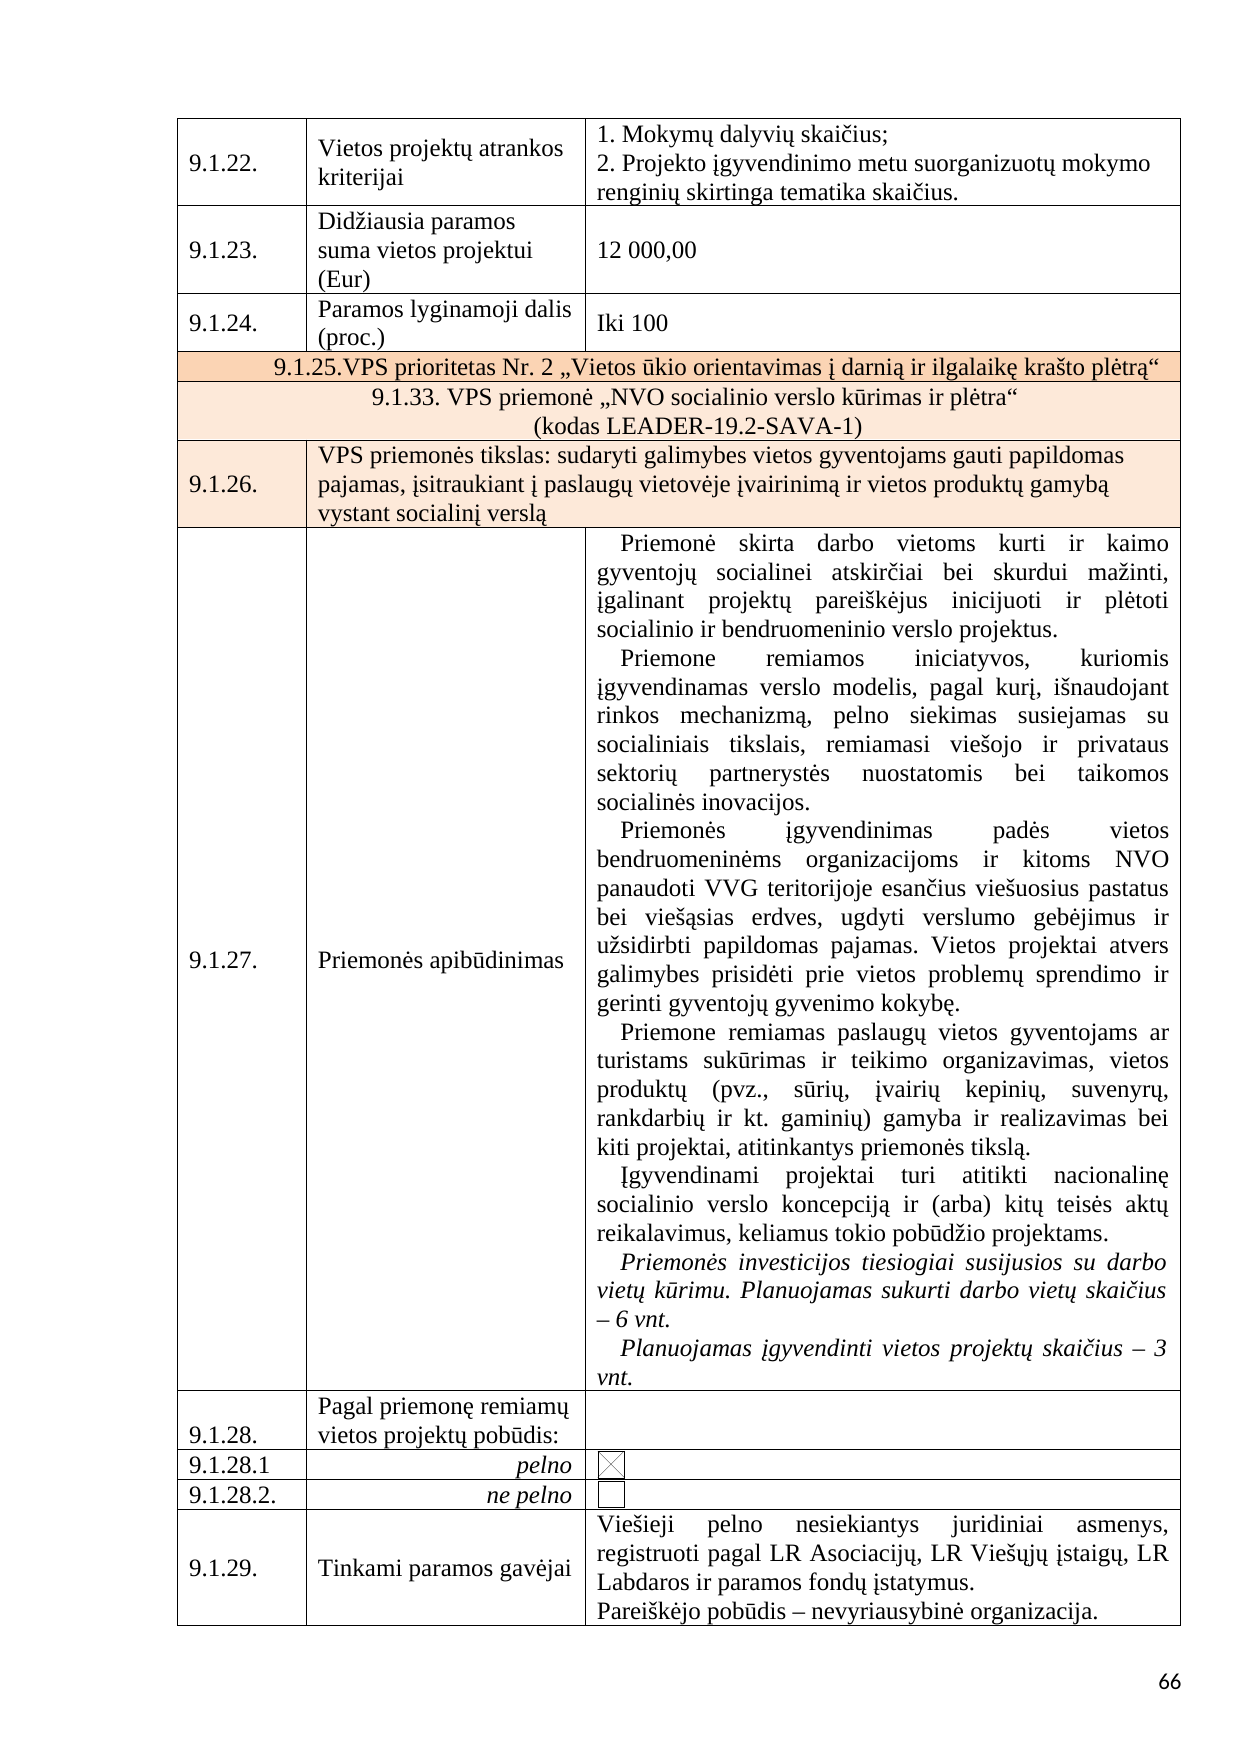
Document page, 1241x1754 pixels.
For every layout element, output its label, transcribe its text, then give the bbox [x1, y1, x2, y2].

table_cell 9.1.28.1 [178, 1450, 306, 1479]
table_cell 9.1.22. [178, 119, 306, 205]
table_cell 9.1.27. [178, 528, 306, 1390]
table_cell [586, 1510, 1180, 1624]
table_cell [307, 1510, 585, 1624]
table_cell [586, 1391, 1180, 1449]
table_cell 9.1.29. [178, 1510, 306, 1624]
table_cell [612, 1453, 624, 1476]
table_cell Didžiausia paramos suma vietos projektui (Eur) [307, 206, 585, 293]
table_cell 12 000,00 [586, 206, 1180, 293]
table_cell [600, 1452, 622, 1463]
table_cell 9.1.26. [178, 441, 306, 527]
table_cell Paramos lyginamoji dalis (proc.) [307, 294, 585, 351]
table_cell [625, 1450, 1180, 1479]
table_cell 9.1.23. [178, 206, 306, 293]
table_cell VPS priemonės tikslas: sudaryti galimybes vietos gyventojams gauti papildomas pajamas, įsitraukiant į paslaugų vietovėje įvairinimą ir vietos produktų gamybą vystant socialinį verslą [307, 441, 1180, 527]
table_cell ne pelno [307, 1480, 585, 1508]
table_cell 9.1.33. VPS priemonė „NVO socialinio verslo kūrimas ir plėtra“ (kodas LEADER-19.2-SAVA-1) [178, 382, 1180, 439]
table_cell [586, 1480, 1180, 1508]
table_cell 9.1.25.VPS prioritetas Nr. 2 „Vietos ūkio orientavimas į darnią ir ilgalaikę krašto plėtrą“ [178, 352, 1180, 381]
table_cell [586, 1450, 598, 1479]
table_cell Pagal priemonę remiamų vietos projektų pobūdis: [307, 1391, 585, 1449]
table_cell pelno [307, 1450, 585, 1479]
table_cell Priemonės apibūdinimas [307, 528, 585, 1390]
table_cell 1. Mokymų dalyvių skaičius; 2. Projekto įgyvendinimo metu suorganizuotų mokymo renginių skirtinga tematika skaičius. [586, 119, 1180, 205]
table_cell 9.1.24. [178, 294, 306, 351]
table_cell Priemonė skirta darbo vietoms kurti ir kaimo gyventojų socialinei atskirčiai bei skurdui mažinti, įgalinant projektų pareiškėjus inicijuoti ir plėtoti socialinio ir bendruomeninio verslo projektus. Priemone remiamos iniciatyvos, kuriomis įgyvendinamas verslo modelis, pagal kurį, išnaudojant rinkos mechanizmą, pelno siekimas susiejamas su socialiniais tikslais, remiamasi viešojo ir privataus sektorių partnerystės nuostatomis bei taikomos socialinės inovacijos. Priemonės įgyvendinimas padės vietos bendruomeninėms organizacijoms ir kitoms NVO panaudoti VVG teritorijoje esančius viešuosius pastatus bei viešąsias erdves, ugdyti verslumo gebėjimus ir užsidirbti papildomas pajamas. Vietos projektai atvers galimybes prisidėti prie vietos problemų sprendimo ir gerinti gyventojų gyvenimo kokybę. Priemone remiamas paslaugų vietos gyventojams ar turistams sukūrimas ir teikimo organizavimas, vietos produktų (pvz., sūrių, įvairių kepinių, suvenyrų, rankdarbių ir kt. gaminių) gamyba ir realizavimas bei kiti projektai, atitinkantys priemonės tikslą. Įgyvendinami projektai turi atitikti nacionalinę socialinio verslo koncepciją ir (arba) kitų teisės aktų reikalavimus, keliamus tokio pobūdžio projektams. Priemonės investicijos tiesiogiai susijusios su darbo vietų kūrimu. Planuojamas sukurti darbo vietų skaičius – 6 vnt. Planuojamas įgyvendinti vietos projektų skaičius – 3 vnt. [586, 528, 1180, 1390]
table_cell 9.1.28.2. [178, 1480, 306, 1508]
table_cell Vietos projektų atrankos kriterijai [307, 119, 585, 205]
table_cell [599, 1466, 623, 1478]
table_cell [599, 1454, 610, 1475]
table_cell Iki 100 [586, 294, 1180, 351]
table_cell 9.1.28. [178, 1391, 306, 1449]
